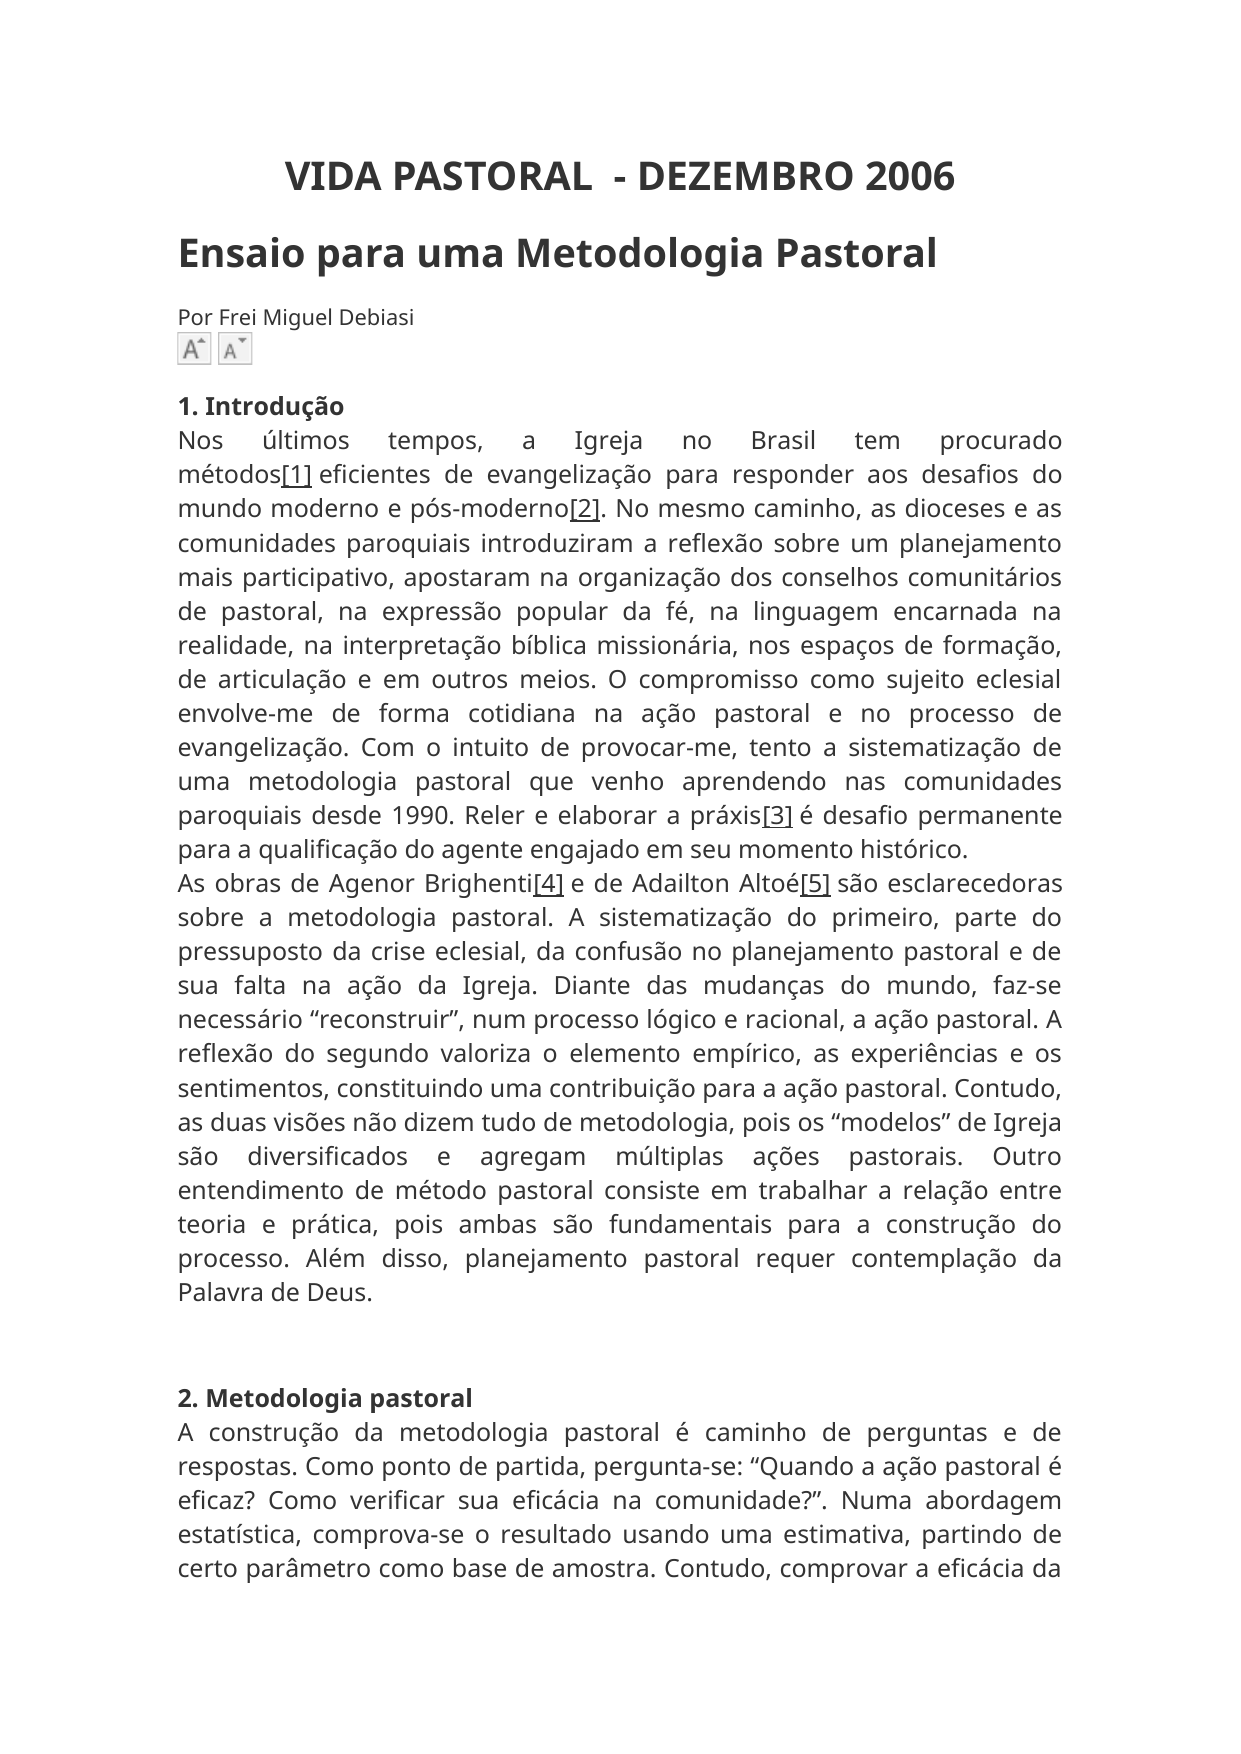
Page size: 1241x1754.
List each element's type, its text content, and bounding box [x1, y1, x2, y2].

text 2. Metodologia pastoral [177, 1380, 1063, 1414]
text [177, 1414, 1063, 1584]
text Nos últimos tempos, a Igreja no Brasil tem procurado métodos[1] eficientes de evangelização para responder aos desafios do mundo moderno e pós-moderno[2]. No mesmo caminho, as dioceses e as comunidades paroquiais introduziram a reflexão sobre um planejamento mais participativo, apostaram na organização dos conselhos comunitários de pastoral, na expressão popular da fé, na linguagem encarnada na realidade, na interpretação bíblica missionária, nos espaços de formação, de articulação e em outros meios. O compromisso como sujeito eclesial envolve-me de forma cotidiana na ação pastoral e no processo de evangelização. Com o intuito de provocar-me, tento a sistematização de uma metodologia pastoral que venho aprendendo nas comunidades paroquiais desde 1990. Reler e elaborar a práxis[3] é desafio permanente para a qualificação do agente engajado em seu momento histórico. [177, 423, 1063, 866]
text 1. Introdução [177, 389, 1063, 423]
picture [218, 332, 253, 365]
picture [177, 332, 212, 365]
text Por Frei Miguel Debiasi [177, 302, 1063, 332]
text Ensaio para uma Metodologia Pastoral [177, 225, 1063, 279]
text VIDA PASTORAL - DEZEMBRO 2006 [177, 148, 1063, 202]
text As obras de Agenor Brighenti[4] e de Adailton Altoé[5] são esclarecedoras sobre a metodologia pastoral. A sistematização do primeiro, parte do pressuposto da crise eclesial, da confusão no planejamento pastoral e de sua falta na ação da Igreja. Diante das mudanças do mundo, faz-se necessário “reconstruir”, num processo lógico e racional, a ação pastoral. A reflexão do segundo valoriza o elemento empírico, as experiências e os sentimentos, constituindo uma contribuição para a ação pastoral. Contudo, as duas visões não dizem tudo de metodologia, pois os “modelos” de Igreja são diversificados e agregam múltiplas ações pastorais. Outro entendimento de método pastoral consiste em trabalhar a relação entre teoria e prática, pois ambas são fundamentais para a construção do processo. Além disso, planejamento pastoral requer contemplação da Palavra de Deus. [177, 866, 1063, 1309]
